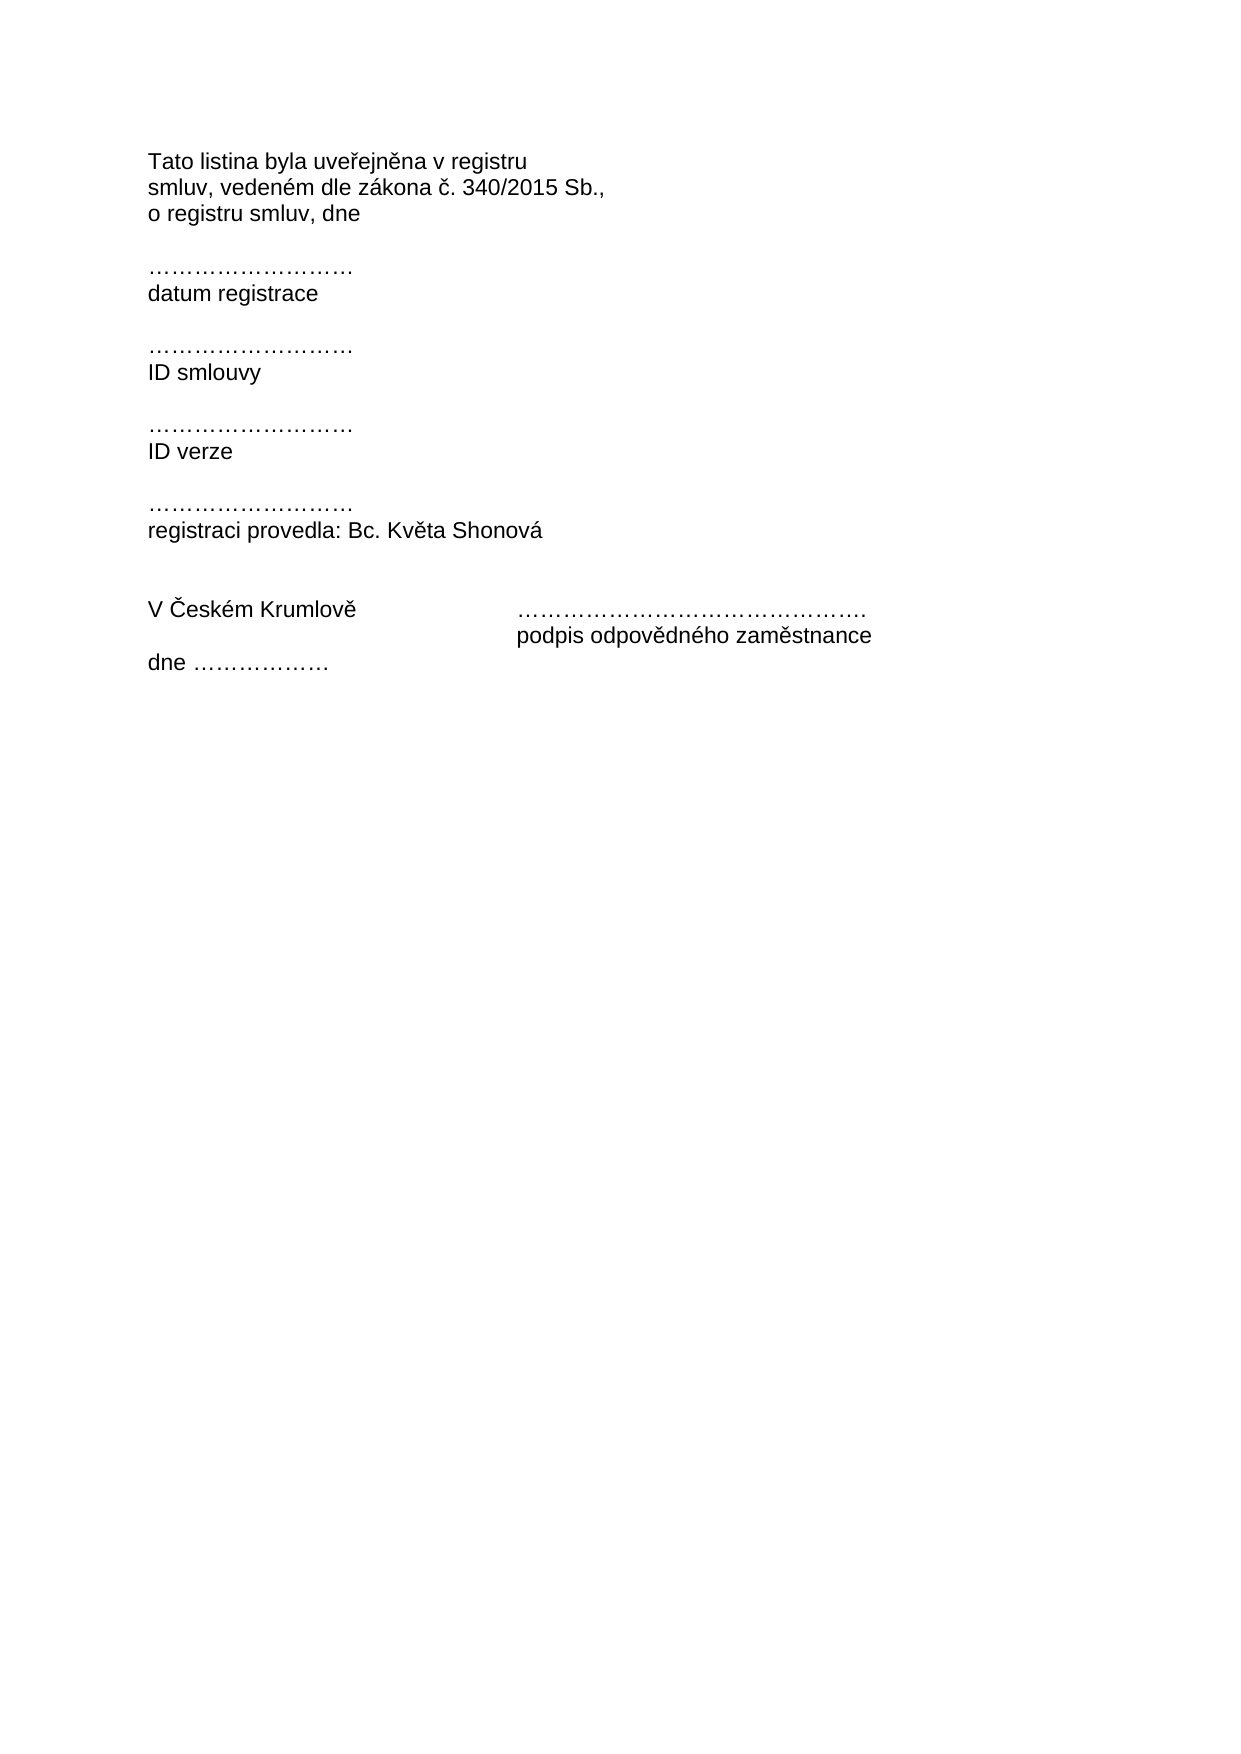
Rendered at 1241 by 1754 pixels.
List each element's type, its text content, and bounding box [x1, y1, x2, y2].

text datum registrace [148, 279, 1092, 306]
text dne ……………… [148, 648, 1092, 675]
text ……………………… [148, 490, 1092, 517]
text ……………………… [148, 253, 1092, 279]
text ID verze [148, 438, 1092, 464]
text registraci provedla: Bc. Květa Shonová [148, 517, 1092, 543]
text ……………………… [148, 411, 1092, 438]
text Tato listina byla uveřejněna v registru [148, 148, 1092, 174]
text V Českém Krumlově ………………………………………. [148, 596, 1092, 622]
text ID smlouvy [148, 358, 1092, 385]
text ……………………… [148, 332, 1092, 358]
text podpis odpovědného zaměstnance [148, 622, 1092, 648]
text smluv, vedeném dle zákona č. 340/2015 Sb., [148, 174, 1092, 200]
text o registru smluv, dne [148, 200, 1092, 227]
